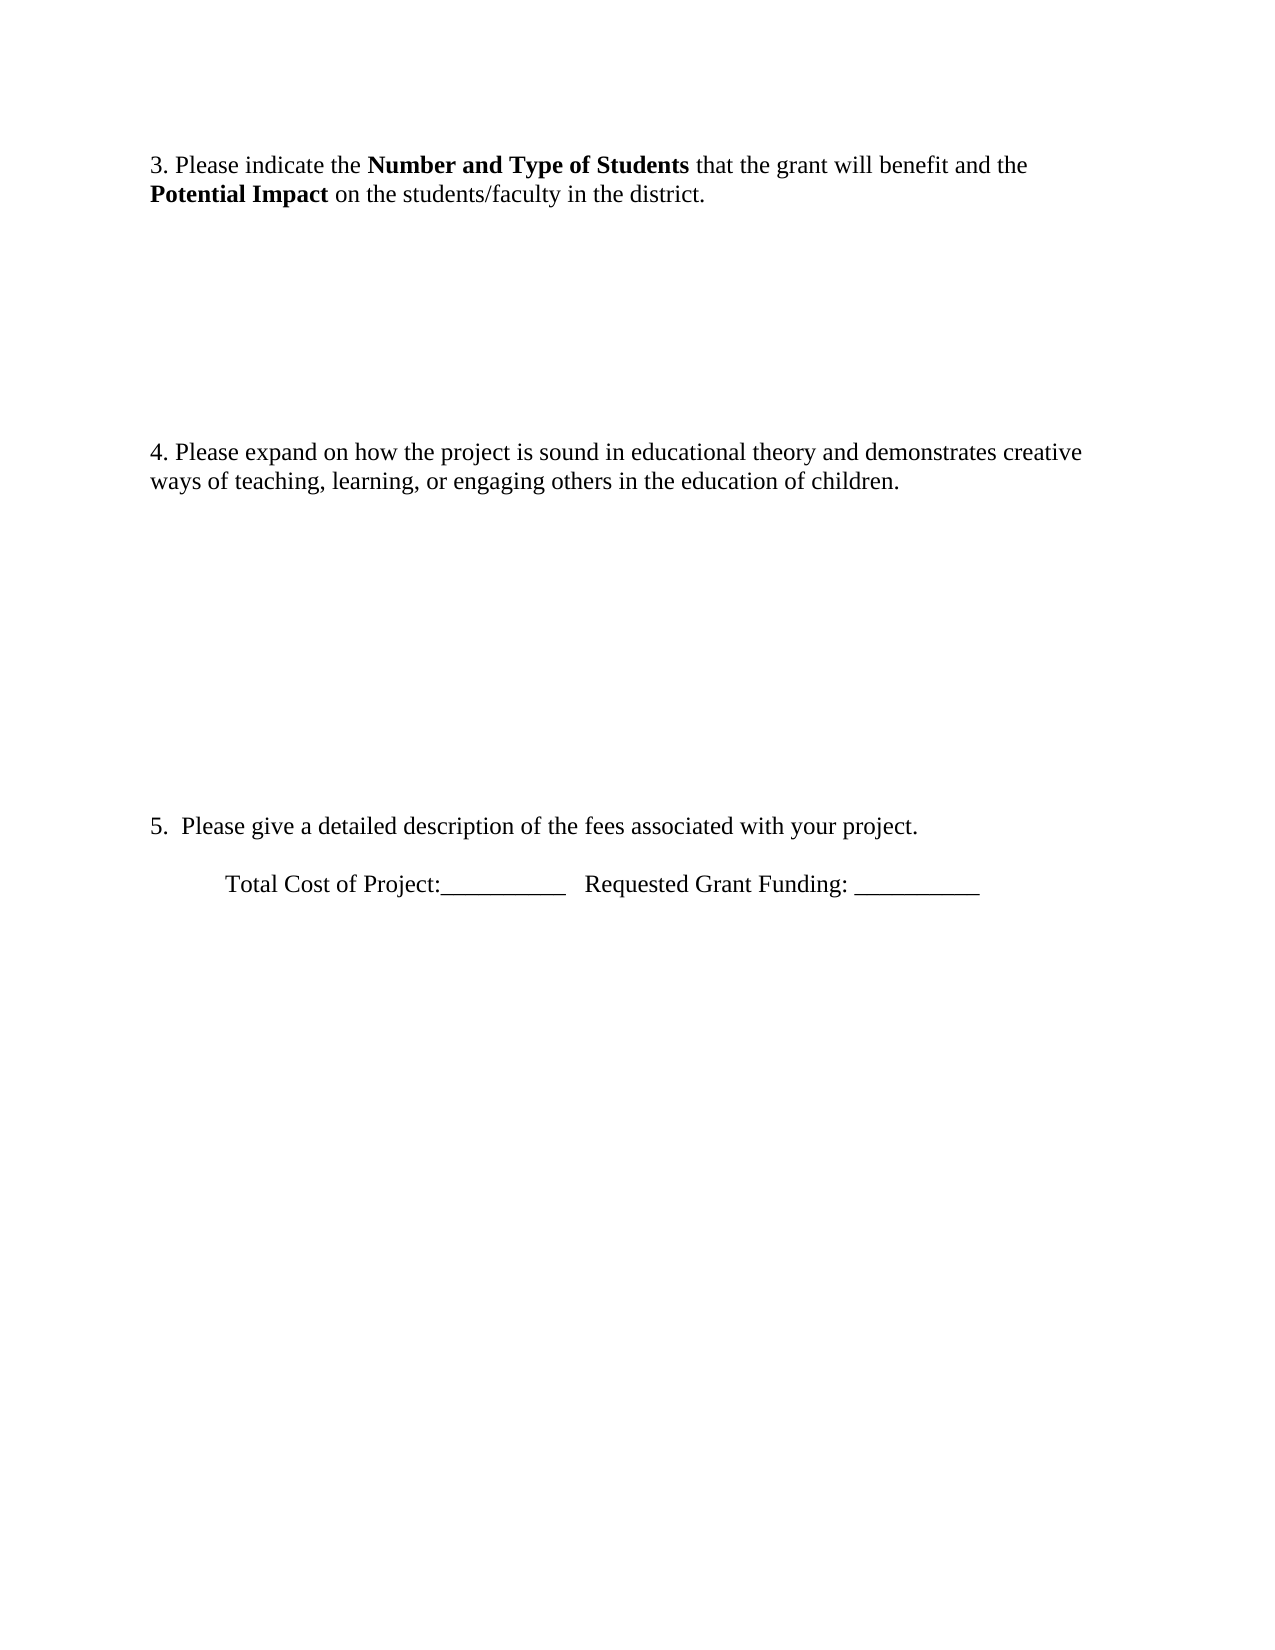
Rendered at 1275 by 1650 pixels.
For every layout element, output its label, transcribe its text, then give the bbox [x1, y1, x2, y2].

text 5. Please give a detailed description of the fees associated with your project. [150, 811, 1125, 840]
text 4. Please expand on how the project is sound in educational theory and demonstrates creative ways of teaching, learning, or engaging others in the education of children. [150, 437, 1125, 495]
text 3. Please indicate the Number and Type of Students that the grant will benefit and the Potential Impact on the students/faculty in the district. [150, 150, 1125, 207]
text Total Cost of Project:__________ Requested Grant Funding: __________ [150, 869, 1125, 897]
